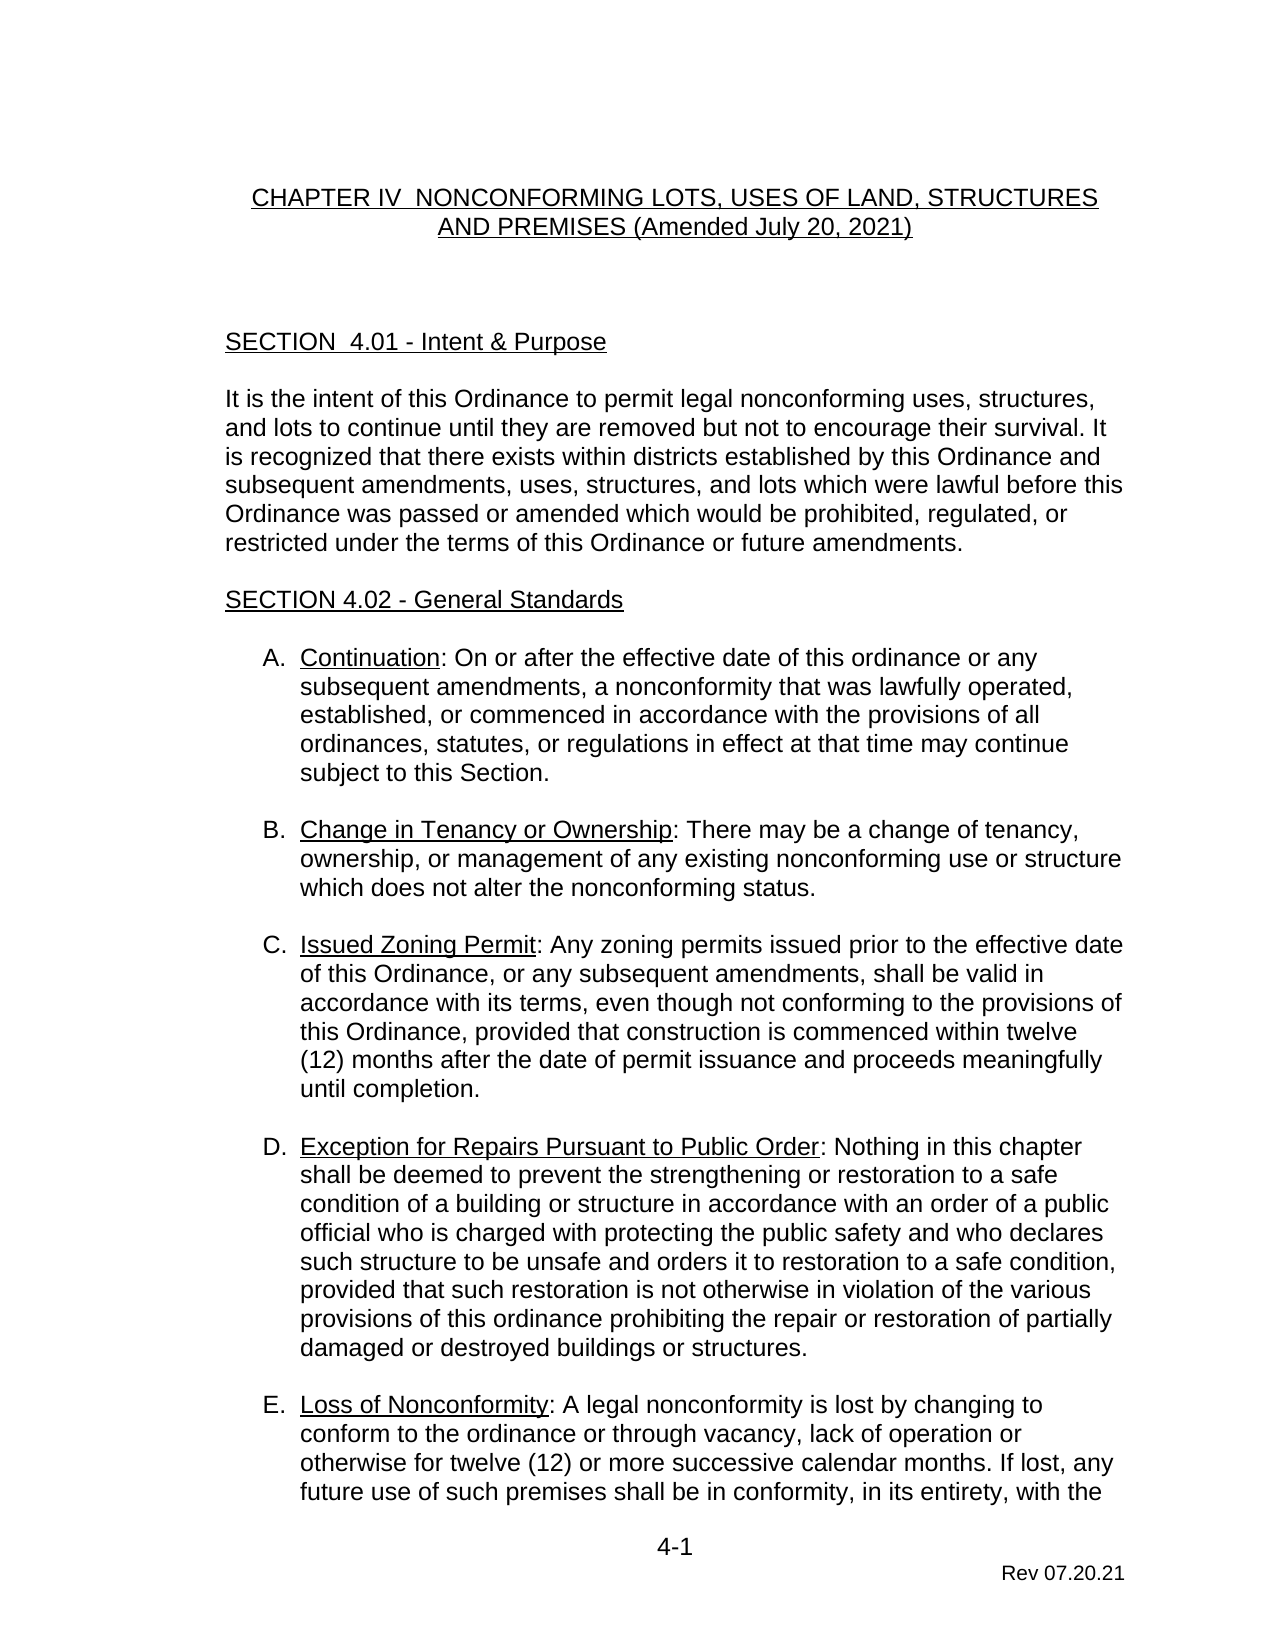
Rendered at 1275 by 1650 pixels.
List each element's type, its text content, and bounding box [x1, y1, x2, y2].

list Issued Zoning Permit: Any zoning permits issued prior to the effective date of this Ordinance, or any subsequent amendments, shall be valid in accordance with its terms, even though not conforming to the provisions of this Ordinance, provided that construction is commenced within twelve (12) months after the date of permit issuance and proceeds meaningfully until completion. [262, 931, 1125, 1103]
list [262, 1391, 1125, 1506]
text It is the intent of this Ordinance to permit legal nonconforming uses, structures, and lots to continue until they are removed but not to encourage their survival. It is recognized that there exists within districts established by this Ordinance and subsequent amendments, uses, structures, and lots which were lawful before this Ordinance was passed or amended which would be prohibited, regulated, or restricted under the terms of this Ordinance or future amendments. [225, 384, 1125, 557]
list Continuation: On or after the effective date of this ordinance or any subsequent amendments, a nonconformity that was lawfully operated, established, or commenced in accordance with the provisions of all ordinances, statutes, or regulations in effect at that time may continue subject to this Section. [262, 643, 1125, 787]
list Change in Tenancy or Ownership: There may be a change of tenancy, ownership, or management of any existing nonconforming use or structure which does not alter the nonconforming status. [262, 816, 1125, 902]
subtitle SECTION 4.02 - General Standards [225, 586, 1125, 614]
list Exception for Repairs Pursuant to Public Order: Nothing in this chapter shall be deemed to prevent the strengthening or restoration to a safe condition of a building or structure in accordance with an order of a public official who is charged with protecting the public safety and who declares such structure to be unsafe and orders it to restoration to a safe condition, provided that such restoration is not otherwise in violation of the various provisions of this ordinance prohibiting the repair or restoration of partially damaged or destroyed buildings or structures. [262, 1132, 1125, 1362]
subtitle CHAPTER IV NONCONFORMING LOTS, USES OF LAND, STRUCTURES AND PREMISES (Amended July 20, 2021) [225, 183, 1125, 241]
subtitle SECTION 4.01 - Intent & Purpose [225, 327, 1125, 356]
